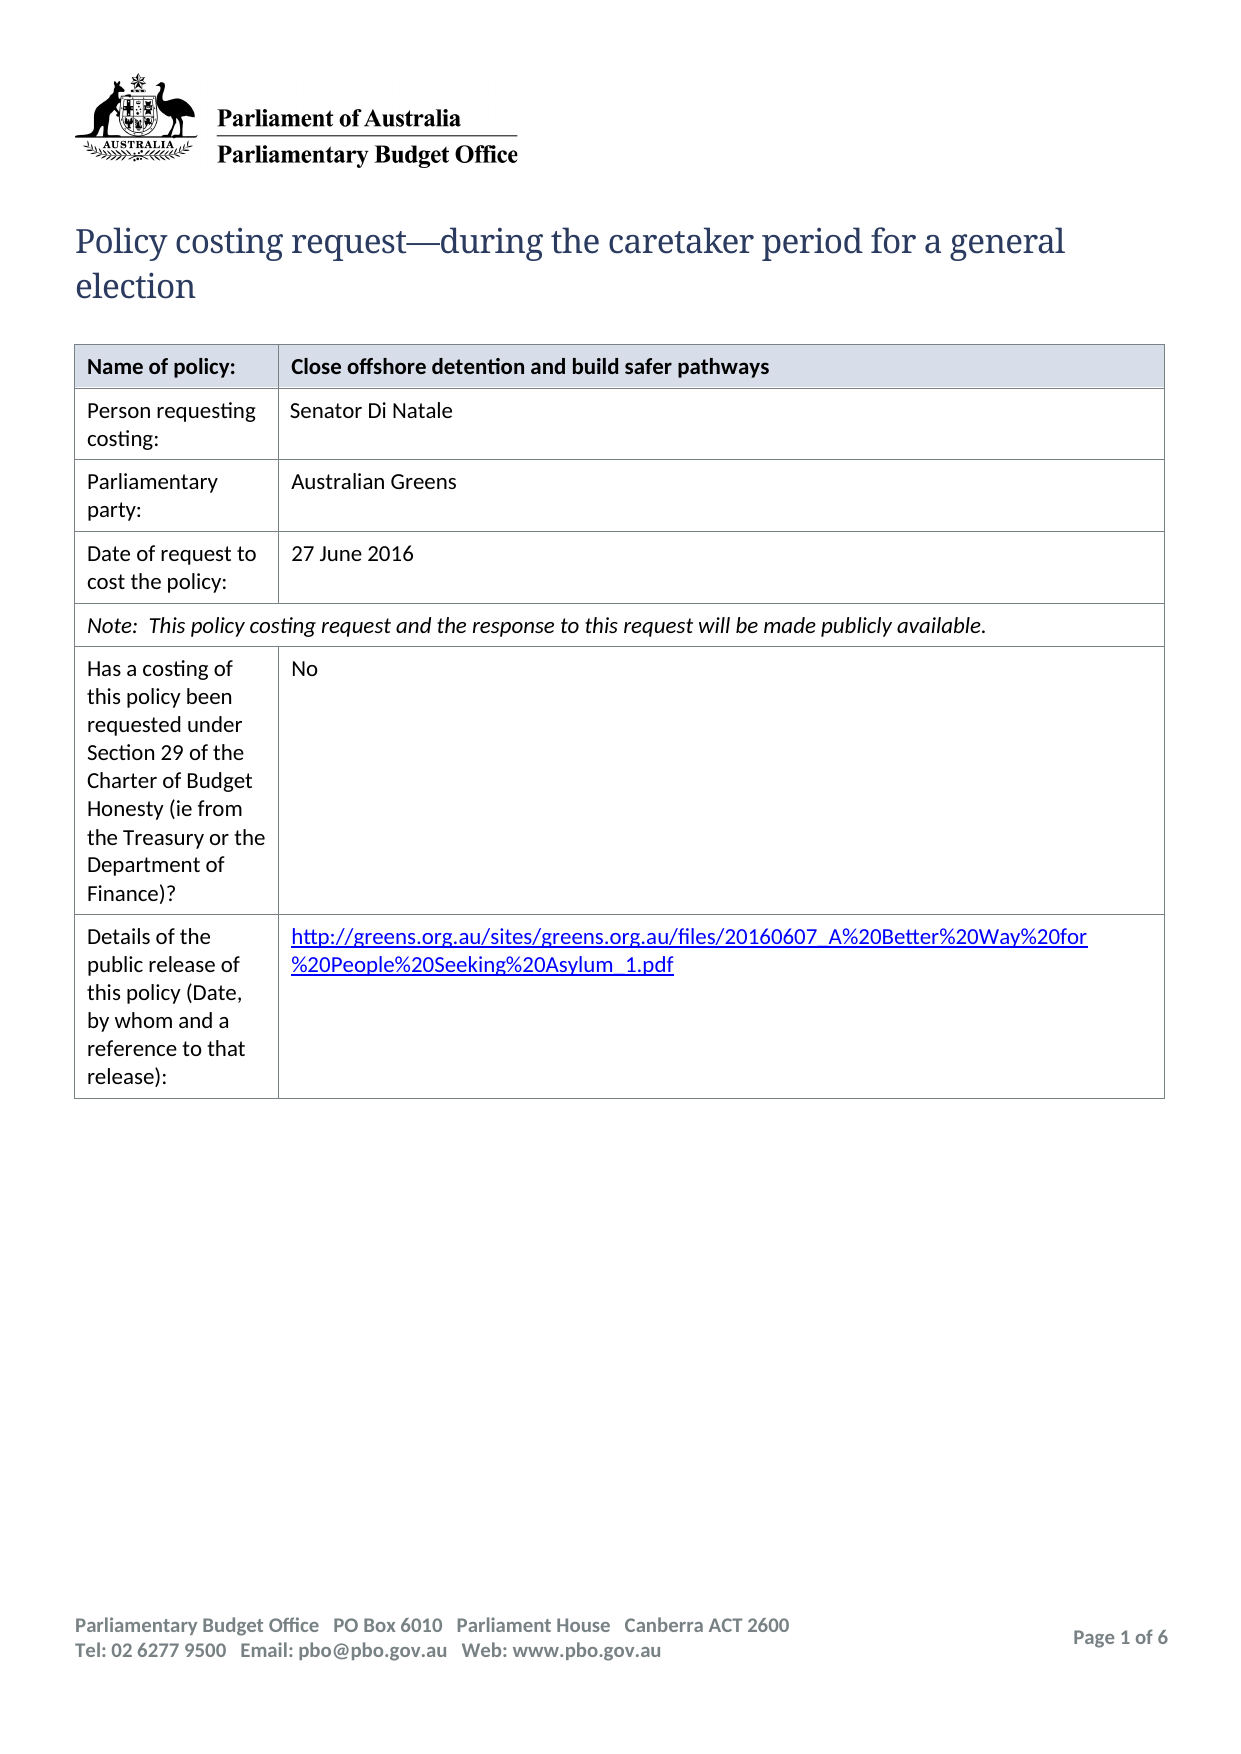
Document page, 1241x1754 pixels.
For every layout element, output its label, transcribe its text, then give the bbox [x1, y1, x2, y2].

table_cell Parliamentary party: [75, 460, 278, 531]
table_cell Note: This policy costing request and the response to this request will be made publicly available. [75, 604, 1164, 646]
table_cell Australian Greens [279, 460, 1164, 531]
table_cell Senator Di Natale [279, 389, 1164, 459]
picture [75, 73, 518, 168]
table_cell Date of request to cost the policy: [75, 532, 278, 602]
subtitle Policy costing request—during the caretaker period for a general election [75, 218, 1165, 308]
table_cell Details of the public release of this policy (Date, by whom and a reference to that release): [75, 915, 278, 1098]
table_header Close offshore detention and build safer pathways [279, 345, 1164, 387]
table_cell 27 June 2016 [279, 532, 1164, 602]
table_header Name of policy: [75, 345, 278, 387]
table_cell http://greens.org.au/sites/greens.org.au/files/20160607_A%20Better%20Way%20for%20People%20Seeking%20Asylum_1.pdf [279, 915, 1164, 1098]
table_cell No [279, 647, 1164, 914]
table_cell Person requesting costing: [75, 389, 278, 459]
table_cell Has a costing of this policy been requested under Section 29 of the Charter of Budget Honesty (ie from the Treasury or the Department of Finance)? [75, 647, 278, 914]
